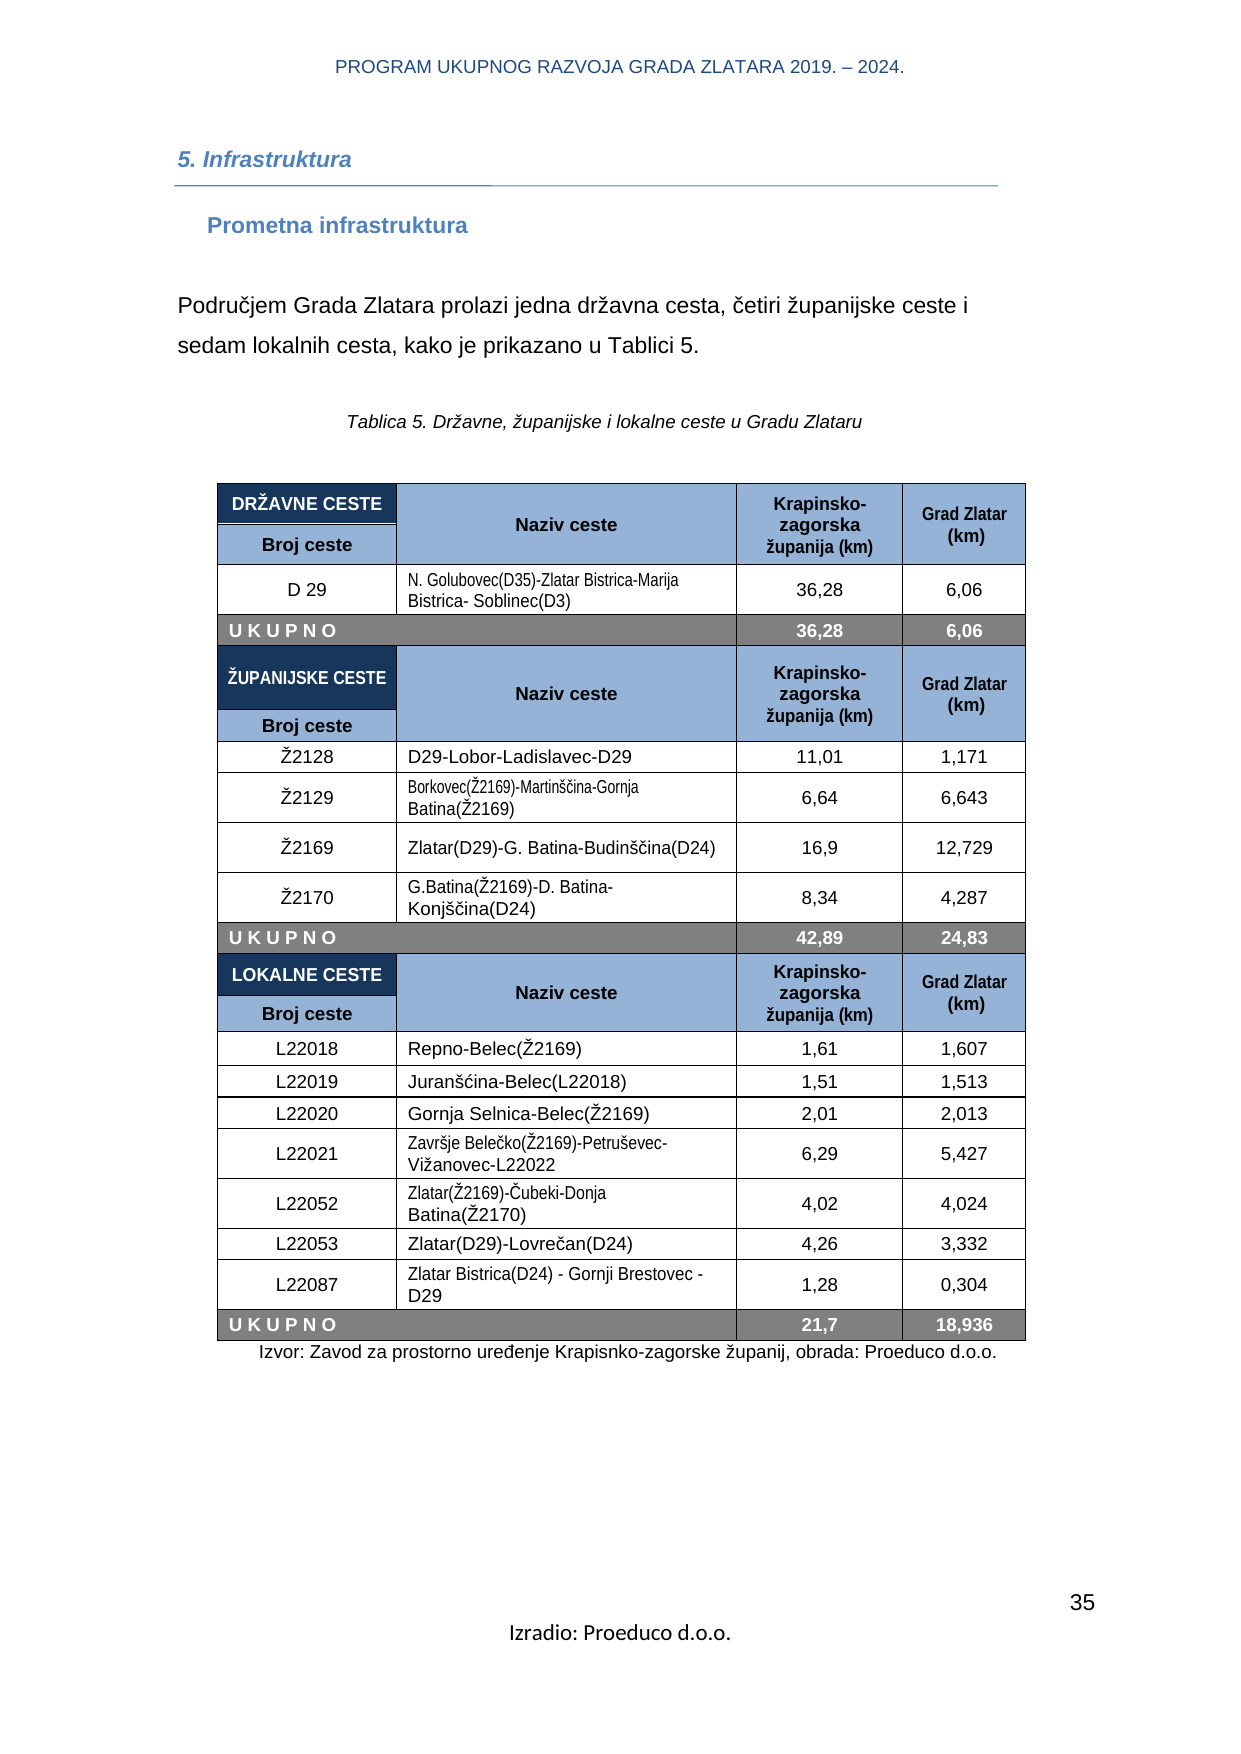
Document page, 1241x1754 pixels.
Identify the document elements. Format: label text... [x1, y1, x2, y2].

table_cell Borkovec(Ž2169)-Martinščina-Gornja Batina(Ž2169) [397, 773, 736, 822]
table_cell Grad Zlatar (km) [903, 646, 1025, 741]
text Izvor: Zavod za prostorno uređenje Krapisnko-zagorske županij, obrada: Proeduco d.o.o. [259, 1341, 1123, 1362]
table_cell 18,936 [903, 1310, 1025, 1340]
table_cell Zlatar(D29)-G. Batina-Budinščina(D24) [397, 823, 736, 872]
table_cell 4,02 [737, 1179, 902, 1228]
table_cell L22019 [218, 1066, 396, 1096]
table_cell U K U P N O [218, 1310, 736, 1340]
table_header Krapinsko- zagorska županija (km) [737, 484, 902, 564]
table_cell 5,427 [903, 1129, 1025, 1178]
table_cell Naziv ceste [397, 646, 736, 741]
table_cell 4,287 [903, 873, 1025, 922]
table_cell Ž2169 [218, 823, 396, 872]
table_cell ŽUPANIJSKE CESTE [218, 646, 396, 709]
table_cell Ž2129 [218, 773, 396, 822]
table_cell Ž2170 [218, 873, 396, 922]
table_cell Repno-Belec(Ž2169) [397, 1032, 736, 1065]
table_cell 12,729 [903, 823, 1025, 872]
table_cell Grad Zlatar (km) [903, 954, 1025, 1031]
table_cell LOKALNE CESTE [218, 954, 396, 995]
table_cell 36,28 [737, 565, 902, 614]
table_cell Broj ceste [218, 525, 396, 564]
text Tablica 5. Državne, županijske i lokalne ceste u Gradu Zlataru [298, 411, 912, 432]
table_cell 36,28 [737, 615, 902, 645]
table_cell Ž2128 [218, 742, 396, 772]
table_cell L22052 [218, 1179, 396, 1228]
table_cell U K U P N O [218, 615, 736, 645]
table_cell 1,513 [903, 1066, 1025, 1096]
text Prometna infrastruktura [207, 212, 1123, 238]
table_cell Završje Belečko(Ž2169)-Petruševec- Vižanovec-L22022 [397, 1129, 736, 1178]
table_header DRŽAVNE CESTE [218, 484, 396, 523]
table_cell Naziv ceste [397, 954, 736, 1031]
table_cell Zlatar(Ž2169)-Čubeki-Donja Batina(Ž2170) [397, 1179, 736, 1228]
table_cell Krapinsko- zagorska županija (km) [737, 954, 902, 1031]
table_cell 3,332 [903, 1229, 1025, 1259]
table_cell 2,013 [903, 1098, 1025, 1128]
table_cell 4,024 [903, 1179, 1025, 1228]
table_cell 1,607 [903, 1032, 1025, 1065]
table_header Naziv ceste [397, 484, 736, 564]
table_cell G.Batina(Ž2169)-D. Batina- Konjščina(D24) [397, 873, 736, 922]
table_cell 2,01 [737, 1098, 902, 1128]
table_cell 8,34 [737, 873, 902, 922]
table_cell 42,89 [737, 923, 902, 953]
table_cell L22018 [218, 1032, 396, 1065]
table_cell 6,643 [903, 773, 1025, 822]
table_cell 4,26 [737, 1229, 902, 1259]
table_cell 6,06 [903, 565, 1025, 614]
table_cell 0,304 [903, 1260, 1025, 1309]
table_cell 6,29 [737, 1129, 902, 1178]
text Područjem Grada Zlatara prolazi jedna državna cesta, četiri županijske ceste i sedam lokalnih cesta, kako je prikazano u Tablici 5. [177, 292, 970, 358]
table_cell 21,7 [737, 1310, 902, 1340]
table_cell 1,51 [737, 1066, 902, 1096]
table_cell 24,83 [903, 923, 1025, 953]
table_cell L22020 [218, 1098, 396, 1128]
table_cell Juranšćina-Belec(L22018) [397, 1066, 736, 1096]
table_cell Krapinsko- zagorska županija (km) [737, 646, 902, 741]
table_cell 11,01 [737, 742, 902, 772]
table_cell L22021 [218, 1129, 396, 1178]
table_cell U K U P N O [218, 923, 736, 953]
subtitle Infrastruktura [177, 146, 1123, 173]
table_cell 1,171 [903, 742, 1025, 772]
table_cell D 29 [218, 565, 396, 614]
table_cell D29-Lobor-Ladislavec-D29 [397, 742, 736, 772]
table_cell 6,06 [903, 615, 1025, 645]
table_cell Gornja Selnica-Belec(Ž2169) [397, 1098, 736, 1128]
table_cell 16,9 [737, 823, 902, 872]
table_cell L22053 [218, 1229, 396, 1259]
table_cell 6,64 [737, 773, 902, 822]
table_cell Broj ceste [218, 996, 396, 1031]
table_cell Broj ceste [218, 710, 396, 741]
table_cell Zlatar Bistrica(D24) - Gornji Brestovec - D29 [397, 1260, 736, 1309]
table_header Grad Zlatar (km) [903, 484, 1025, 564]
table_cell N. Golubovec(D35)-Zlatar Bistrica-Marija Bistrica- Soblinec(D3) [397, 565, 736, 614]
table_cell Zlatar(D29)-Lovrečan(D24) [397, 1229, 736, 1259]
table_cell 1,28 [737, 1260, 902, 1309]
table_cell 1,61 [737, 1032, 902, 1065]
table_cell L22087 [218, 1260, 396, 1309]
